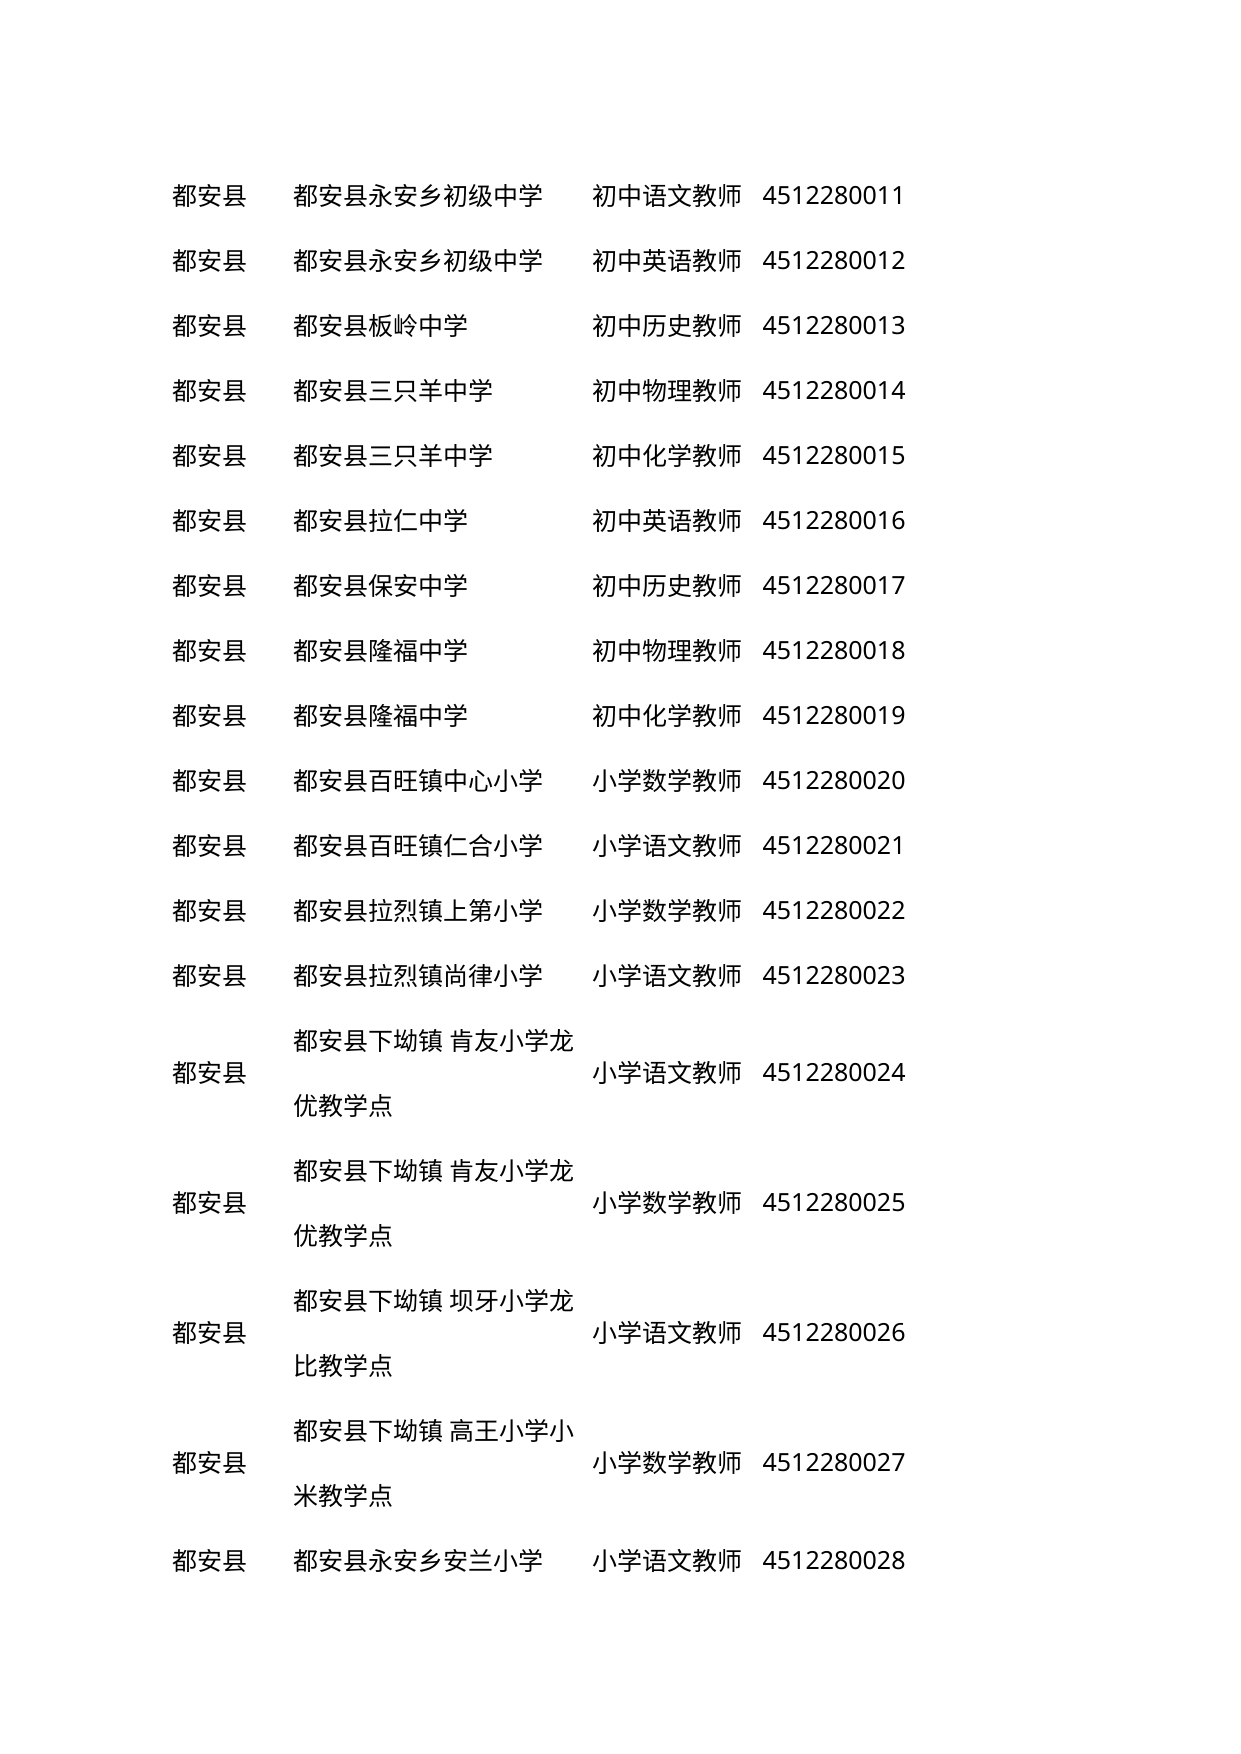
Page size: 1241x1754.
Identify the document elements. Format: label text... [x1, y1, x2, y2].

table_cell 4512280026 [762, 1267, 940, 1397]
table_cell 小学数学教师 [592, 877, 762, 942]
table_cell 4512280021 [762, 812, 940, 877]
table_cell 小学语文教师 [592, 1267, 762, 1397]
table_cell 初中物理教师 [592, 357, 762, 422]
table_cell 4512280018 [762, 617, 940, 682]
table_cell 都安县永安乡初级中学 [293, 227, 592, 292]
table_cell 4512280012 [762, 227, 940, 292]
table_cell 都安县下坳镇 肯友小学龙优教学点 [293, 1007, 592, 1137]
table_cell 都安县拉仁中学 [293, 487, 592, 552]
table_cell 4512280011 [762, 162, 940, 227]
table_cell 4512280027 [762, 1397, 940, 1527]
table_cell 都安县 [171, 1137, 293, 1267]
table_cell 都安县 [171, 552, 293, 617]
table_cell 都安县 [171, 162, 293, 227]
table_cell 都安县拉烈镇尚律小学 [293, 942, 592, 1007]
table_cell 都安县隆福中学 [293, 682, 592, 747]
table_cell 小学语文教师 [592, 1007, 762, 1137]
table_cell 都安县 [171, 1527, 293, 1592]
table_cell 小学数学教师 [592, 747, 762, 812]
table_cell 都安县百旺镇中心小学 [293, 747, 592, 812]
table_cell 都安县 [171, 682, 293, 747]
table_cell 都安县下坳镇 肯友小学龙优教学点 [293, 1137, 592, 1267]
table_cell 都安县 [171, 617, 293, 682]
table_cell 都安县 [171, 357, 293, 422]
table_cell 都安县下坳镇 高王小学小米教学点 [293, 1397, 592, 1527]
table_cell 4512280013 [762, 292, 940, 357]
table_cell 4512280023 [762, 942, 940, 1007]
table_cell 都安县 [171, 1397, 293, 1527]
table_cell 都安县 [171, 487, 293, 552]
table_cell 4512280019 [762, 682, 940, 747]
table_cell 4512280022 [762, 877, 940, 942]
table_cell 4512280016 [762, 487, 940, 552]
table_cell 4512280024 [762, 1007, 940, 1137]
table_cell 都安县 [171, 747, 293, 812]
table_cell 都安县 [171, 877, 293, 942]
table_cell 都安县保安中学 [293, 552, 592, 617]
table_cell 小学语文教师 [592, 1527, 762, 1592]
table_cell 都安县永安乡安兰小学 [293, 1527, 592, 1592]
table_cell 都安县百旺镇仁合小学 [293, 812, 592, 877]
table_cell 初中语文教师 [592, 162, 762, 227]
table_cell 初中化学教师 [592, 682, 762, 747]
table_cell 4512280028 [762, 1527, 940, 1592]
table_cell 都安县 [171, 942, 293, 1007]
table_cell 初中化学教师 [592, 422, 762, 487]
table_cell 都安县板岭中学 [293, 292, 592, 357]
table_cell 小学语文教师 [592, 812, 762, 877]
table_cell 4512280025 [762, 1137, 940, 1267]
table_cell 都安县 [171, 227, 293, 292]
table_cell 4512280014 [762, 357, 940, 422]
table_cell 初中物理教师 [592, 617, 762, 682]
table_cell 都安县 [171, 292, 293, 357]
table_cell 小学数学教师 [592, 1137, 762, 1267]
table_cell 初中历史教师 [592, 552, 762, 617]
table_cell 都安县隆福中学 [293, 617, 592, 682]
table_cell 初中英语教师 [592, 227, 762, 292]
table_cell 都安县三只羊中学 [293, 357, 592, 422]
table_cell 都安县三只羊中学 [293, 422, 592, 487]
table_cell 4512280017 [762, 552, 940, 617]
table_cell 都安县 [171, 812, 293, 877]
table_cell 小学语文教师 [592, 942, 762, 1007]
table_cell 初中历史教师 [592, 292, 762, 357]
table_cell 都安县永安乡初级中学 [293, 162, 592, 227]
table_cell 都安县下坳镇 坝牙小学龙比教学点 [293, 1267, 592, 1397]
table_cell 初中英语教师 [592, 487, 762, 552]
table_cell 都安县 [171, 1007, 293, 1137]
table_cell 小学数学教师 [592, 1397, 762, 1527]
table_cell 都安县 [171, 422, 293, 487]
table_cell 都安县 [171, 1267, 293, 1397]
table_cell 4512280015 [762, 422, 940, 487]
table_cell 4512280020 [762, 747, 940, 812]
table_cell 都安县拉烈镇上第小学 [293, 877, 592, 942]
